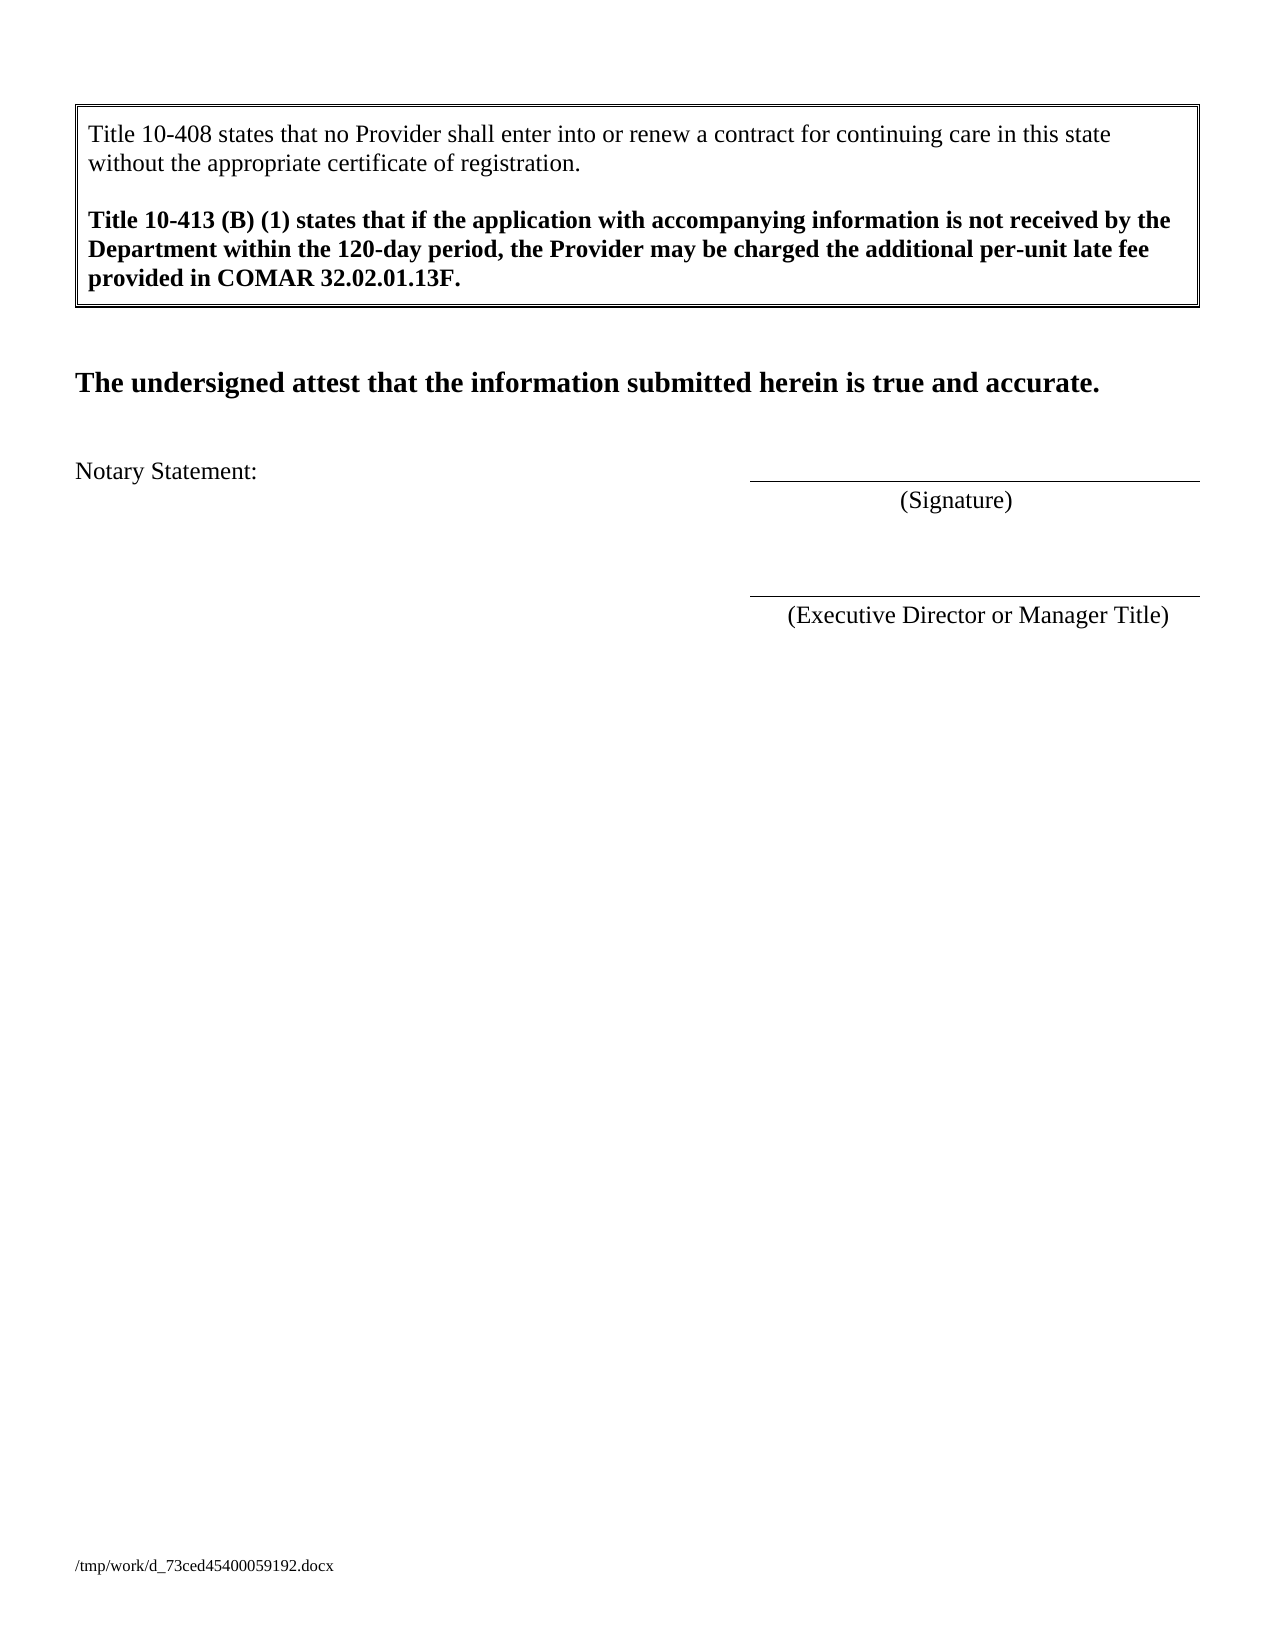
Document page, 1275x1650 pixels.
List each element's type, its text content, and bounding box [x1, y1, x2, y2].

text Notary Statement: [75, 456, 1200, 485]
table_header Title 10-408 states that no Provider shall enter into or renew a contract for continuing care in this state without the appropriate certificate of registration. Title 10-413 (B) (1) states that if the application with accompanying information is not received by the Department within the 120-day period, the Provider may be charged the additional per-unit late fee provided in COMAR 32.02.01.13F. [78, 107, 1197, 304]
text The undersigned attest that the information submitted herein is true and accurate. [75, 365, 1200, 398]
text (Signature) [75, 485, 1200, 513]
text (Executive Director or Manager Title) [75, 600, 1200, 628]
